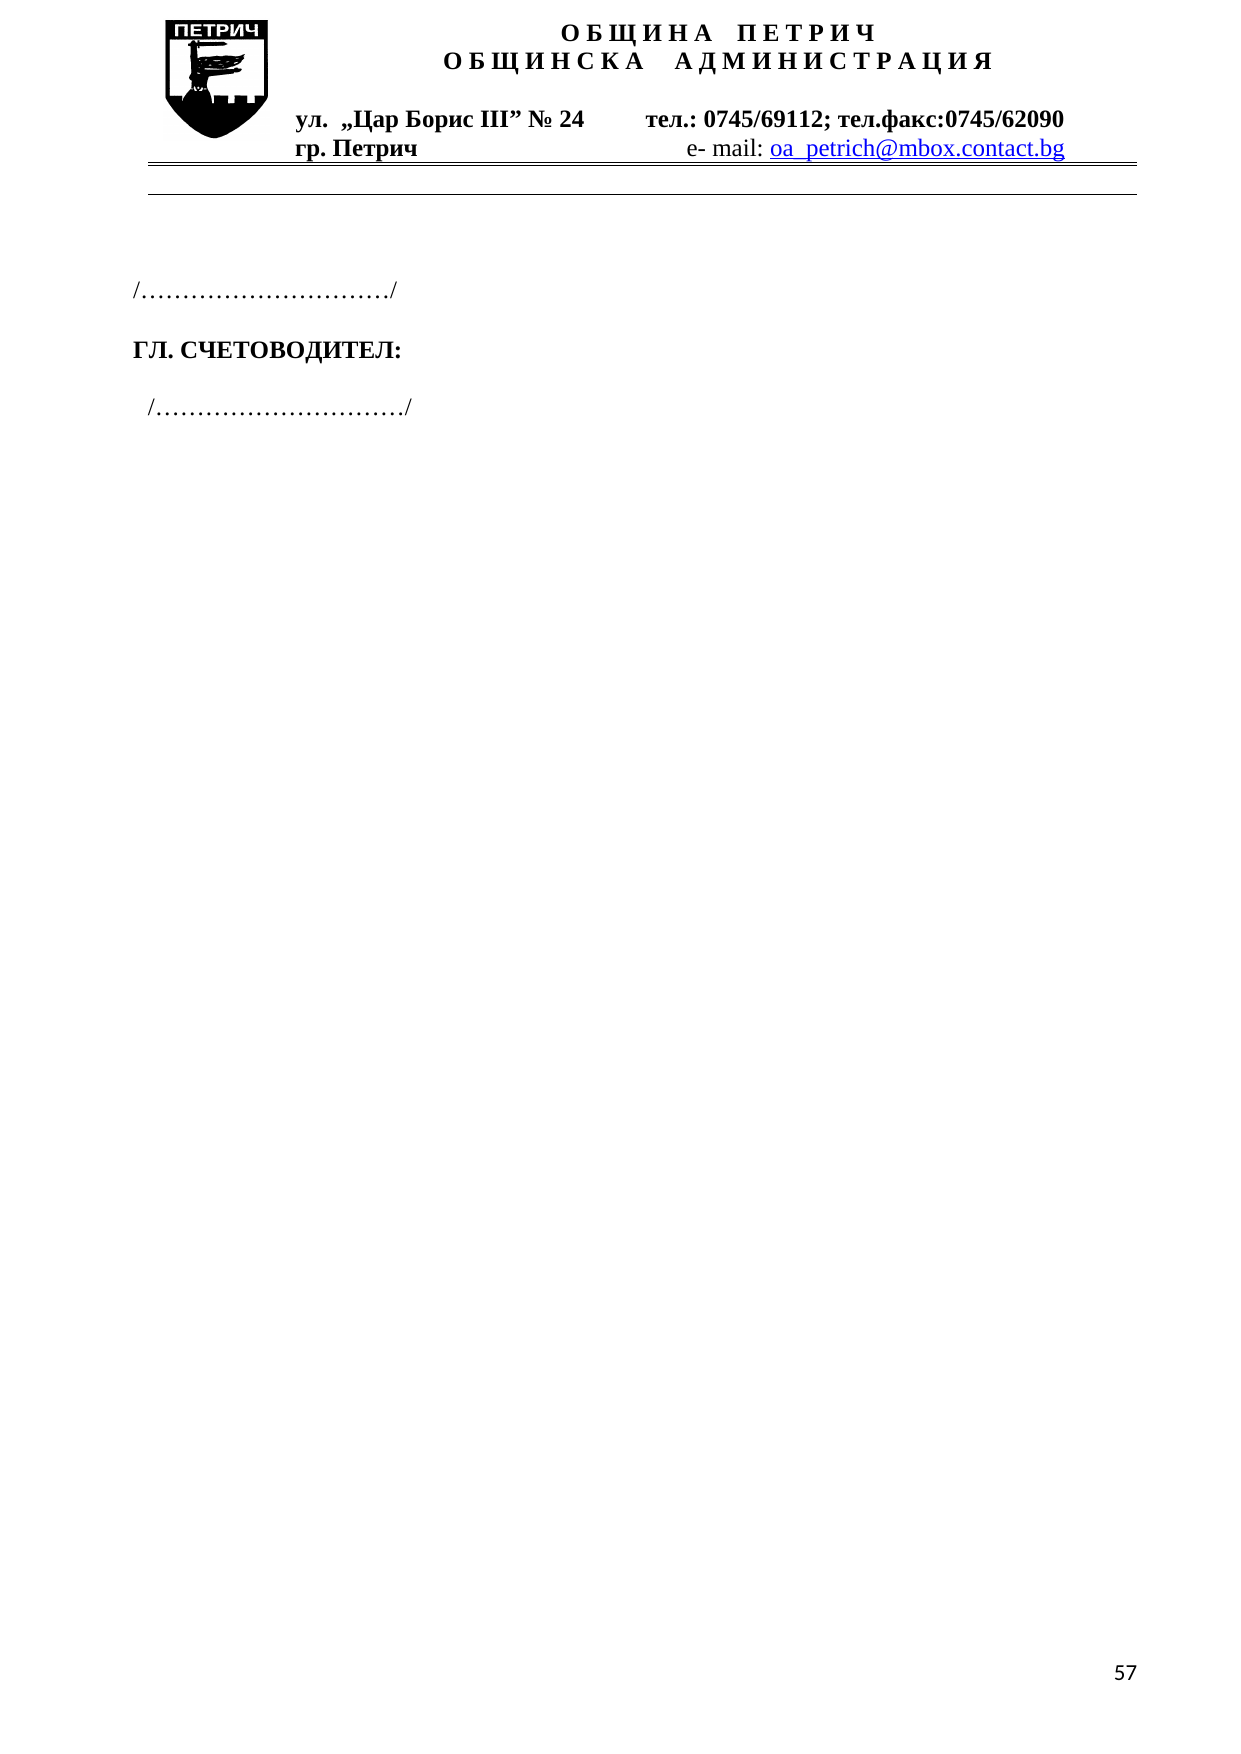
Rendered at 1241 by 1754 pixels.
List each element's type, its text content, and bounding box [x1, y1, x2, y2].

picture [162, 17, 271, 141]
text /…………………………/ [148, 392, 1137, 421]
text Гл. счетоводител: [133, 335, 1137, 363]
text /…………………………/ [133, 275, 1137, 303]
